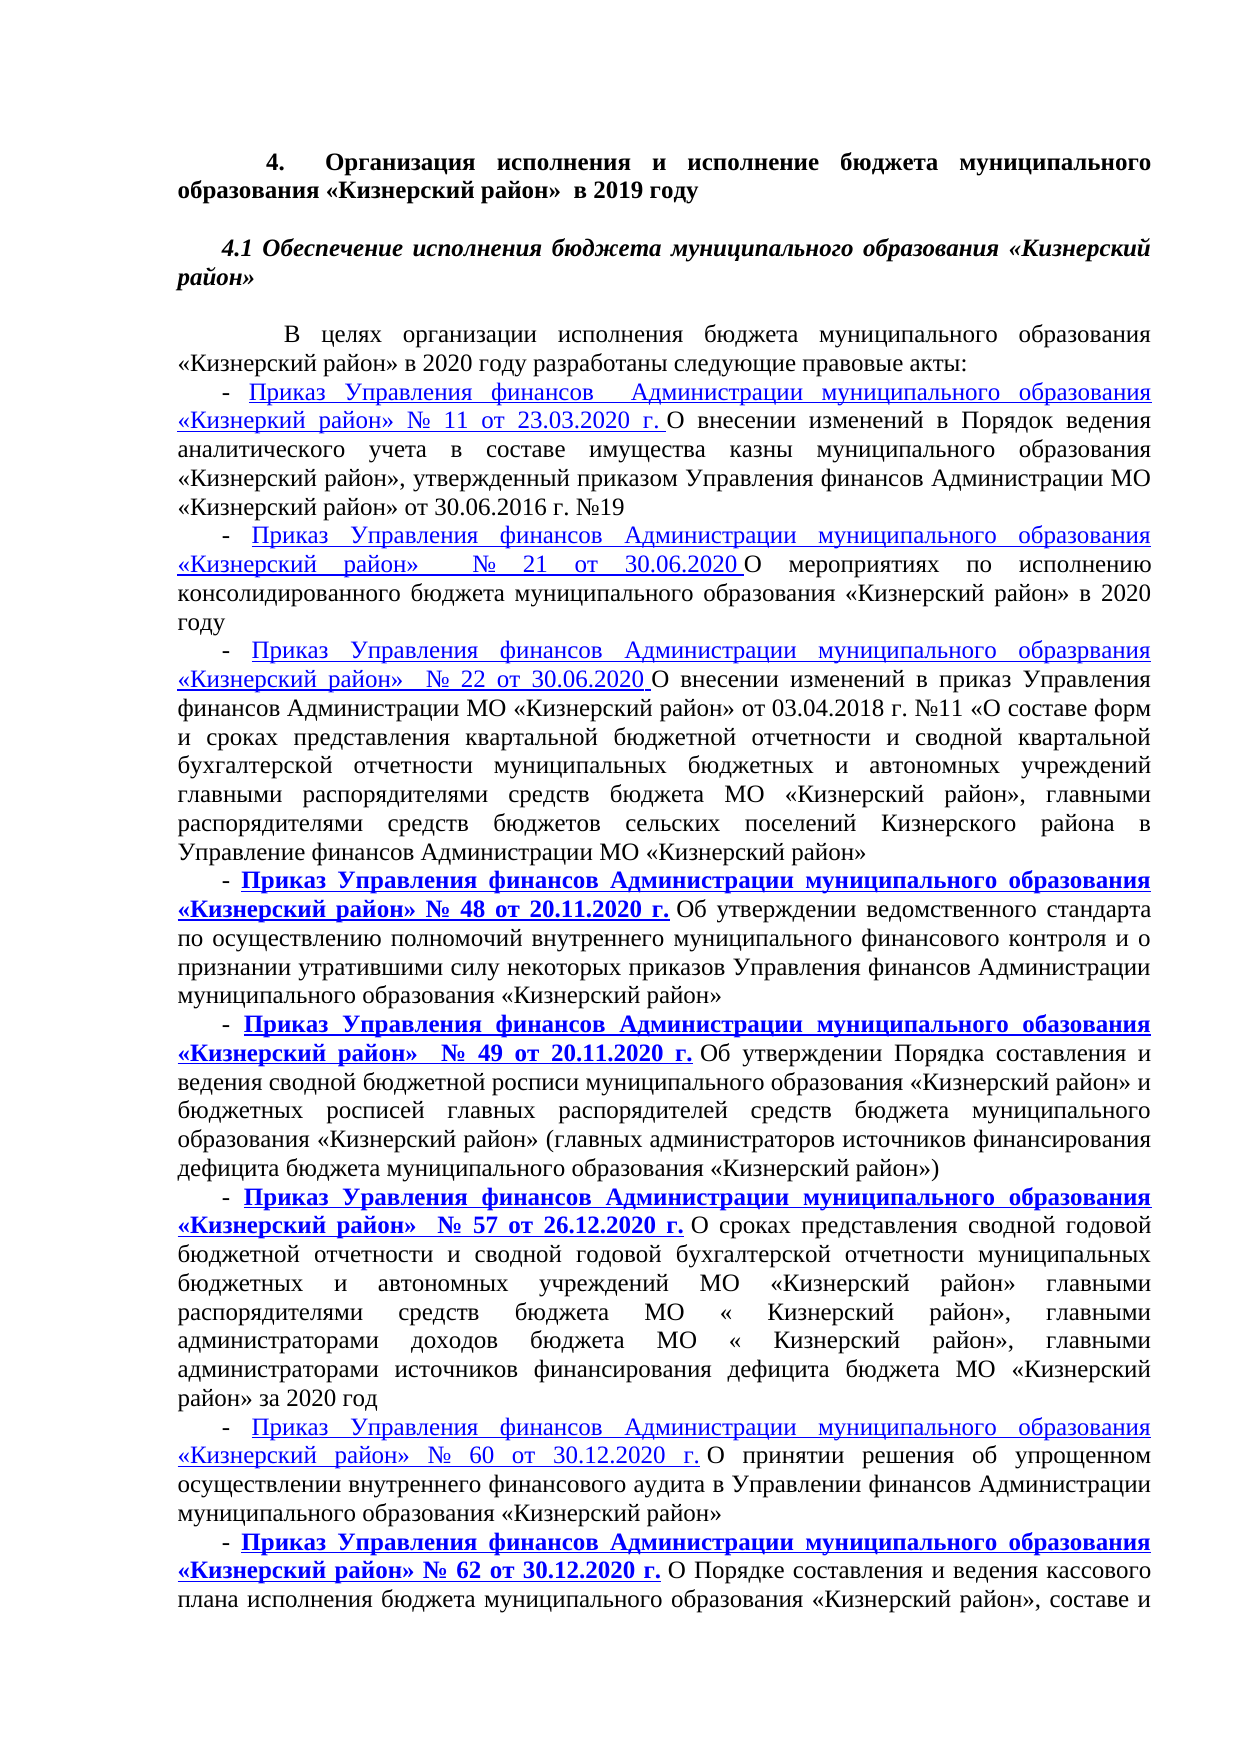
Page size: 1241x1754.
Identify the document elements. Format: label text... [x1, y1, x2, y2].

text В целях организации исполнения бюджета муниципального образования «Кизнерский район» в 2020 году разработаны следующие правовые акты: [177, 319, 1152, 377]
list 4.1 Обеспечение исполнения бюджета муниципального образования «Кизнерский район» [177, 233, 1152, 291]
text - Приказ Управления финансов Администрации муниципального образрвания «Кизнерский район» № 22 от 30.06.2020 О внесении изменений в приказ Управления финансов Администрации МО «Кизнерский район» от 03.04.2018 г. №11 «О составе форм и сроках представления квартальной бюджетной отчетности и сводной квартальной бухгалтерской отчетности муниципальных бюджетных и автономных учреждений главными распорядителями средств бюджета МО «Кизнерский район», главными распорядителями средств бюджетов сельских поселений Кизнерского района в Управление финансов Администрации МО «Кизнерский район» [177, 636, 1152, 866]
text - Приказ Управления финансов Администрации муниципального образования «Кизнерский район» № 21 от 30.06.2020 О мероприятиях по исполнению консолидированного бюджета муниципального образования «Кизнерский район» в 2020 году [177, 521, 1152, 636]
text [177, 1527, 1152, 1613]
text - Приказ Управления финансов Администрации муниципального образования «Кизнеркий район» № 11 от 23.03.2020 г. О внесении изменений в Порядок ведения аналитического учета в составе имущества казны муниципального образования «Кизнерский район», утвержденный приказом Управления финансов Администрации МО «Кизнерский район» от 30.06.2016 г. №19 [177, 377, 1152, 521]
text - Приказ Управления финансов Администрации муниципального обазования «Кизнерский район» № 49 от 20.11.2020 г. Об утверждении Порядка составления и ведения сводной бюджетной росписи муниципального образования «Кизнерский район» и бюджетных росписей главных распорядителей средств бюджета муниципального образования «Кизнерский район» (главных администраторов источников финансирования дефицита бюджета муниципального образования «Кизнерский район») [177, 1009, 1152, 1182]
text - Приказ Уравления финансов Администрации муниципального образования «Кизнерский район» № 57 от 26.12.2020 г. О сроках представления сводной годовой бюджетной отчетности и сводной годовой бухгалтерской отчетности муниципальных бюджетных и автономных учреждений МО «Кизнерский район» главными распорядителями средств бюджета МО « Кизнерский район», главными администраторами доходов бюджета МО « Кизнерский район», главными администраторами источников финансирования дефицита бюджета МО «Кизнерский район» за 2020 год [177, 1182, 1152, 1412]
text - Приказ Управления финансов Администрации муниципального образования «Кизнерский район» № 48 от 20.11.2020 г. Об утверждении ведомственного стандарта по осуществлению полномочий внутреннего муниципального финансового контроля и о признании утратившими силу некоторых приказов Управления финансов Администрации муниципального образования «Кизнерский район» [177, 866, 1152, 1009]
text - Приказ Управления финансов Администрации муниципального образования «Кизнерский район» № 60 от 30.12.2020 г. О принятии решения об упрощенном осуществлении внутреннего финансового аудита в Управлении финансов Администрации муниципального образования «Кизнерский район» [177, 1412, 1152, 1527]
list Организация исполнения и исполнение бюджета муниципального образования «Кизнерский район» в 2019 году [177, 147, 1152, 204]
